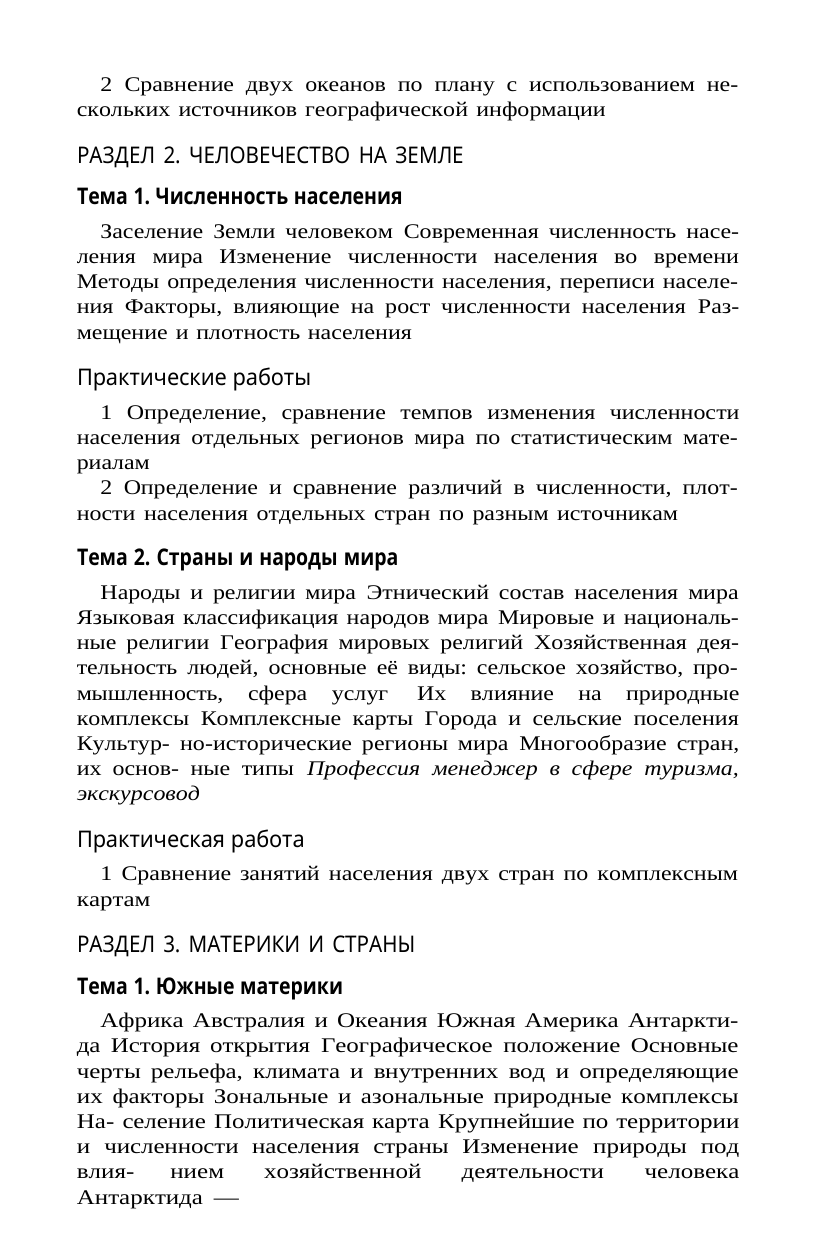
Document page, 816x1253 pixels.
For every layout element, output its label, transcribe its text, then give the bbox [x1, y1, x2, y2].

text РАЗДЕЛ 3. МАТЕРИКИ И СТРАНЫ [77, 928, 755, 960]
subtitle Тема 1. Южные материки [77, 969, 755, 1001]
text 1 Определение, сравнение темпов изменения численности населения отдельных регионов мира по статистическим мате- риалам [77, 400, 739, 474]
text Народы и религии мира Этнический состав населения мира Языковая классификация народов мира Мировые и националь- ные религии География мировых религий Хозяйственная дея- тельность людей, основные её виды: сельское хозяйство, про- мышленность, сфера услуг Их влияние на природные комплексы Комплексные карты Города и сельские поселения Культур- но-исторические регионы мира Многообразие стран, их основ- ные типы Профессия менеджер в сфере туризма, экскурсовод [77, 580, 739, 805]
subtitle Тема 1. Численность населения [77, 180, 755, 211]
text Африка Австралия и Океания Южная Америка Антаркти- да История открытия Географическое положение Основные черты рельефа, климата и внутренних вод и определяющие их факторы Зональные и азональные природные комплексы На- селение Политическая карта Крупнейшие по территории и численности населения страны Изменение природы под влия- нием хозяйственной деятельности человека Антарктида — [77, 1008, 739, 1209]
subtitle Практические работы [77, 361, 755, 393]
subtitle Тема 2. Страны и народы мира [77, 541, 755, 572]
text 1 Сравнение занятий населения двух стран по комплексным картам [77, 861, 739, 911]
text Заселение Земли человеком Современная численность насе- ления мира Изменение численности населения во времени Методы определения численности населения, переписи населе- ния Факторы, влияющие на рост численности населения Раз- мещение и плотность населения [77, 219, 739, 344]
text РАЗДЕЛ 2. ЧЕЛОВЕЧЕСТВО НА ЗЕМЛЕ [77, 139, 755, 170]
text 2 Определение и сравнение различий в численности, плот- ности населения отдельных стран по разным источникам [77, 475, 739, 524]
subtitle Практическая работа [77, 823, 755, 854]
text 2 Сравнение двух океанов по плану с использованием не- скольких источников географической информации [77, 72, 739, 121]
